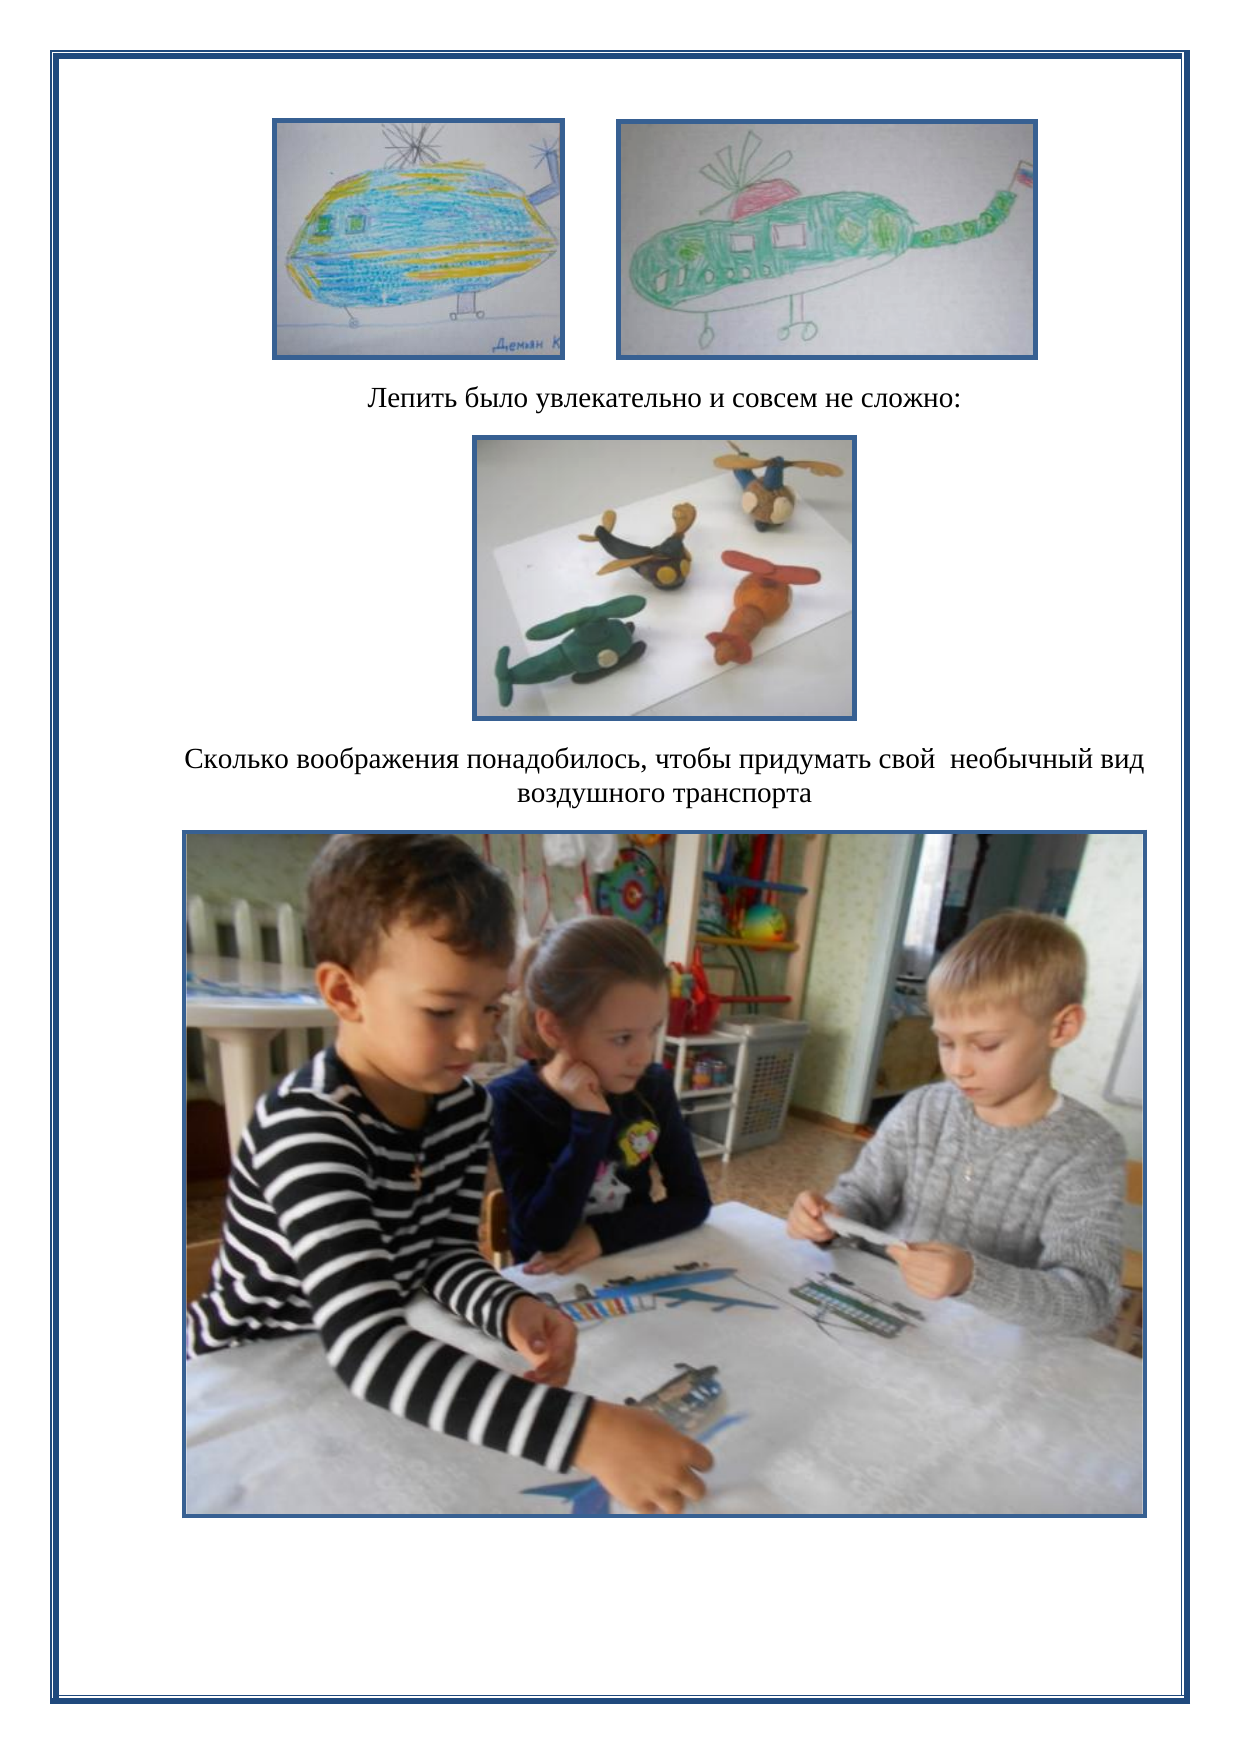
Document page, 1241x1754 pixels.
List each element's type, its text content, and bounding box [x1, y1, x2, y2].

text Лепить было увлекательно и совсем не сложно: [177, 380, 1152, 414]
text Сколько воображения понадобилось, чтобы придумать свой необычный вид воздушного транспорта [177, 742, 1152, 809]
text Первый этап [477, 440, 852, 716]
picture [621, 124, 1033, 355]
picture [186, 834, 1143, 1514]
picture [277, 123, 560, 355]
